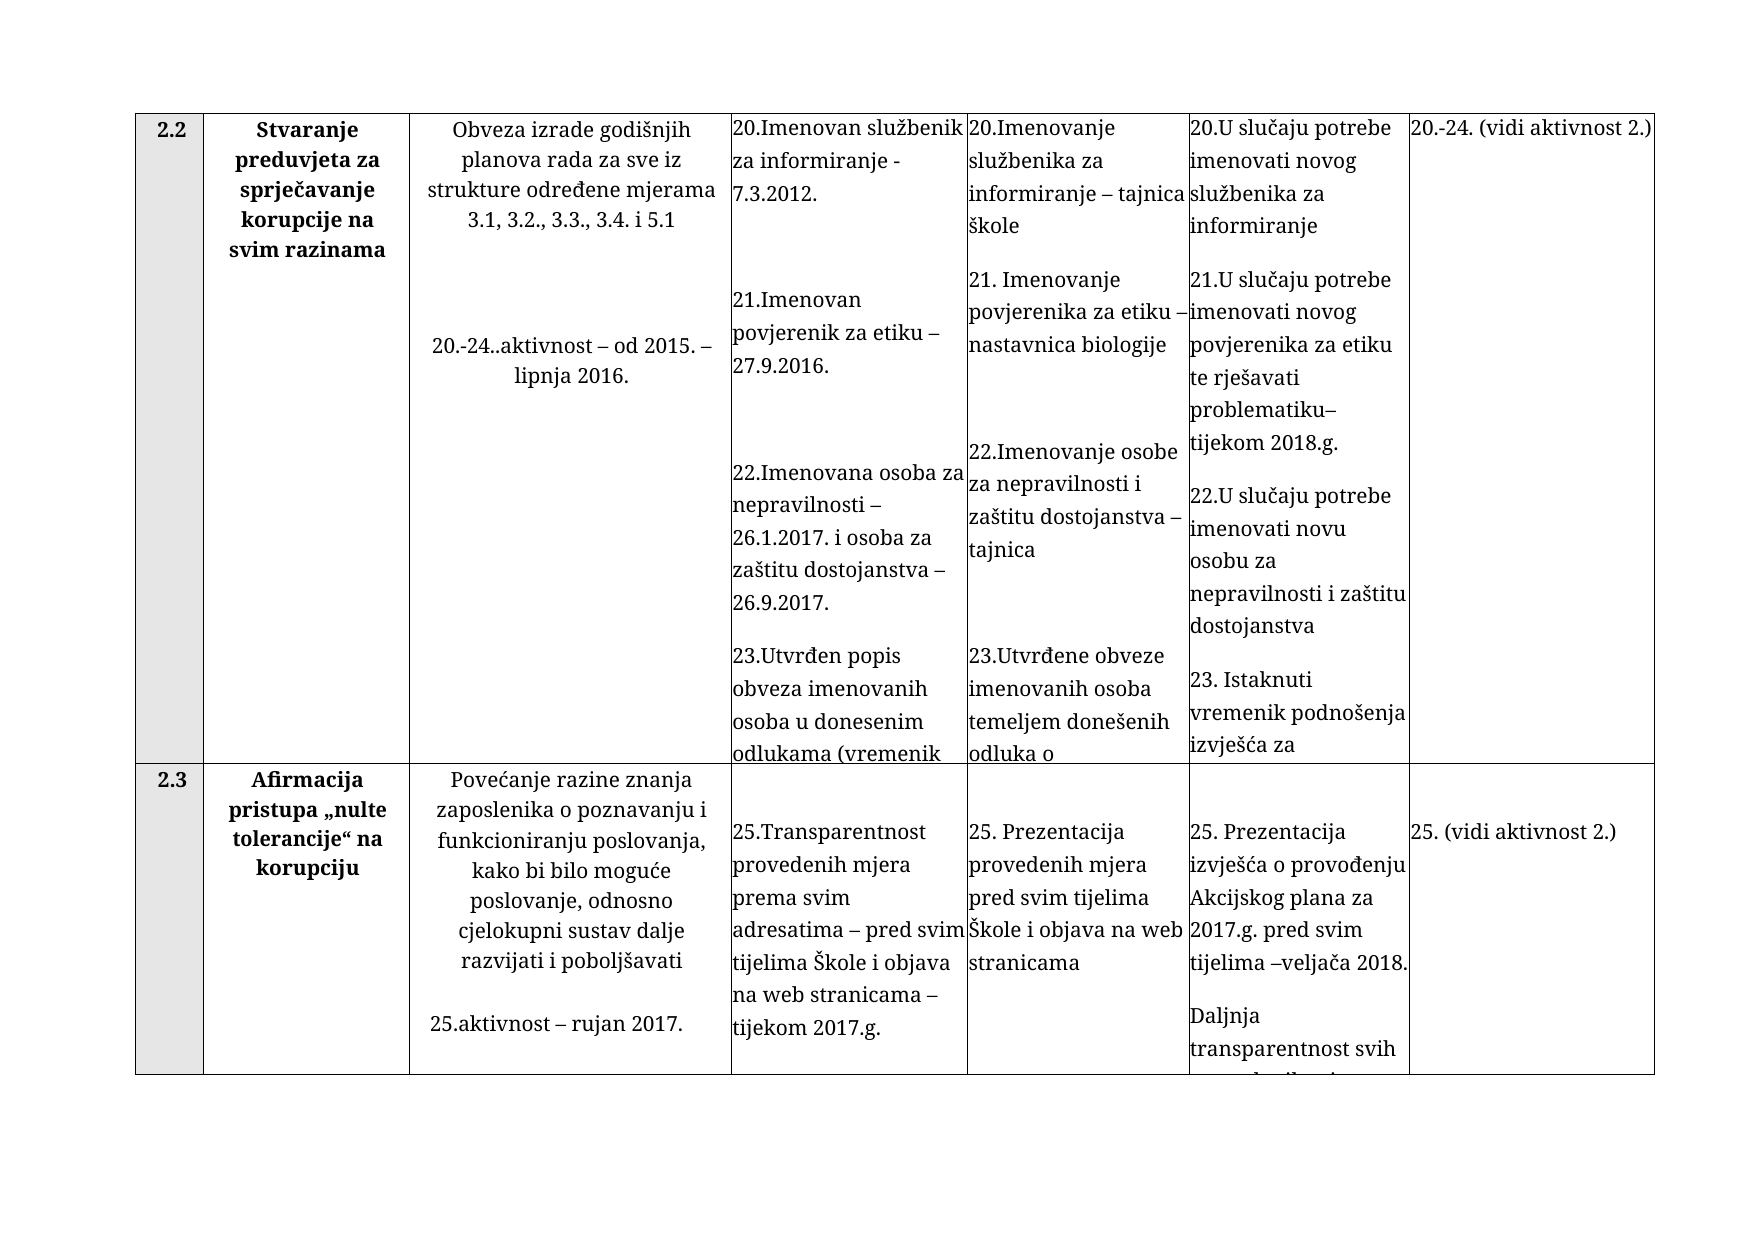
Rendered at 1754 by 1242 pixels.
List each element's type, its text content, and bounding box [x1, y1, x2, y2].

table_header Stvaranje preduvjeta za sprječavanje korupcije na svim razinama [204, 114, 409, 763]
table_header 2.2 [136, 114, 203, 763]
table_cell 25. Prezentacija izvješća o provođenju Akcijskog plana za 2017.g. pred svim tijelima –veljača 2018. Daljnja transparentnost svih provedenih mjera –tijekom 2018. [1190, 764, 1409, 1074]
table_cell 25. Prezentacija provedenih mjera pred svim tijelima Škole i objava na web stranicama [968, 764, 1189, 1074]
table_header Obveza izrade godišnjih planova rada za sve iz strukture određene mjerama 3.1, 3.2., 3.3., 3.4. i 5.1 20.-24..aktivnost – od 2015. – lipnja 2016. [410, 114, 731, 763]
table_header 20.Imenovan službenik za informiranje -7.3.2012. 21.Imenovan povjerenik za etiku – 27.9.2016. 22.Imenovana osoba za nepravilnosti – 26.1.2017. i osoba za zaštitu dostojanstva – 26.9.2017. 23.Utvrđen popis obveza imenovanih osoba u donesenim odlukama (vremenik podnošenja izvješća nije utvđen) – siječanj 2017. 24.Imenovan Tim za kvalitetu u samovrednovanju – 18.10.2017. [732, 114, 967, 763]
table_cell Povećanje razine znanja zaposlenika o poznavanju i funkcioniranju poslovanja, kako bi bilo moguće poslovanje, odnosno cjelokupni sustav dalje razvijati i poboljšavati 25.aktivnost – rujan 2017. [410, 764, 731, 1074]
table_cell 2.3 [136, 764, 203, 1074]
table_header 20.Imenovanje službenika za informiranje – tajnica škole 21. Imenovanje povjerenika za etiku – nastavnica biologije 22.Imenovanje osobe za nepravilnosti i zaštitu dostojanstva – tajnica 23.Utvrđene obveze imenovanih osoba temeljem donešenih odluka o imenovanjima 24.Rad Tima za kvalitetu, provođenje analiza i sl. [968, 114, 1189, 763]
table_cell 25.Transparentnost provedenih mjera prema svim adresatima – pred svim tijelima Škole i objava na web stranicama – tijekom 2017.g. [732, 764, 967, 1074]
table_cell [204, 764, 409, 1074]
table_header 20.U slučaju potrebe imenovati novog službenika za informiranje 21.U slučaju potrebe imenovati novog povjerenika za etiku te rješavati problematiku– tijekom 2018.g. 22.U slučaju potrebe imenovati novu osobu za nepravilnosti i zaštitu dostojanstva 23. Istaknuti vremenik podnošenja izvješća za imenovane osobe – lipanj 2018. 24.Imenovanje novog Tima za kvalitetu –lipanj-kolovoz 2018. [1190, 114, 1409, 763]
table_header 20.-24. (vidi aktivnost 2.) [1410, 114, 1654, 763]
table_cell 25. (vidi aktivnost 2.) [1410, 764, 1654, 1074]
